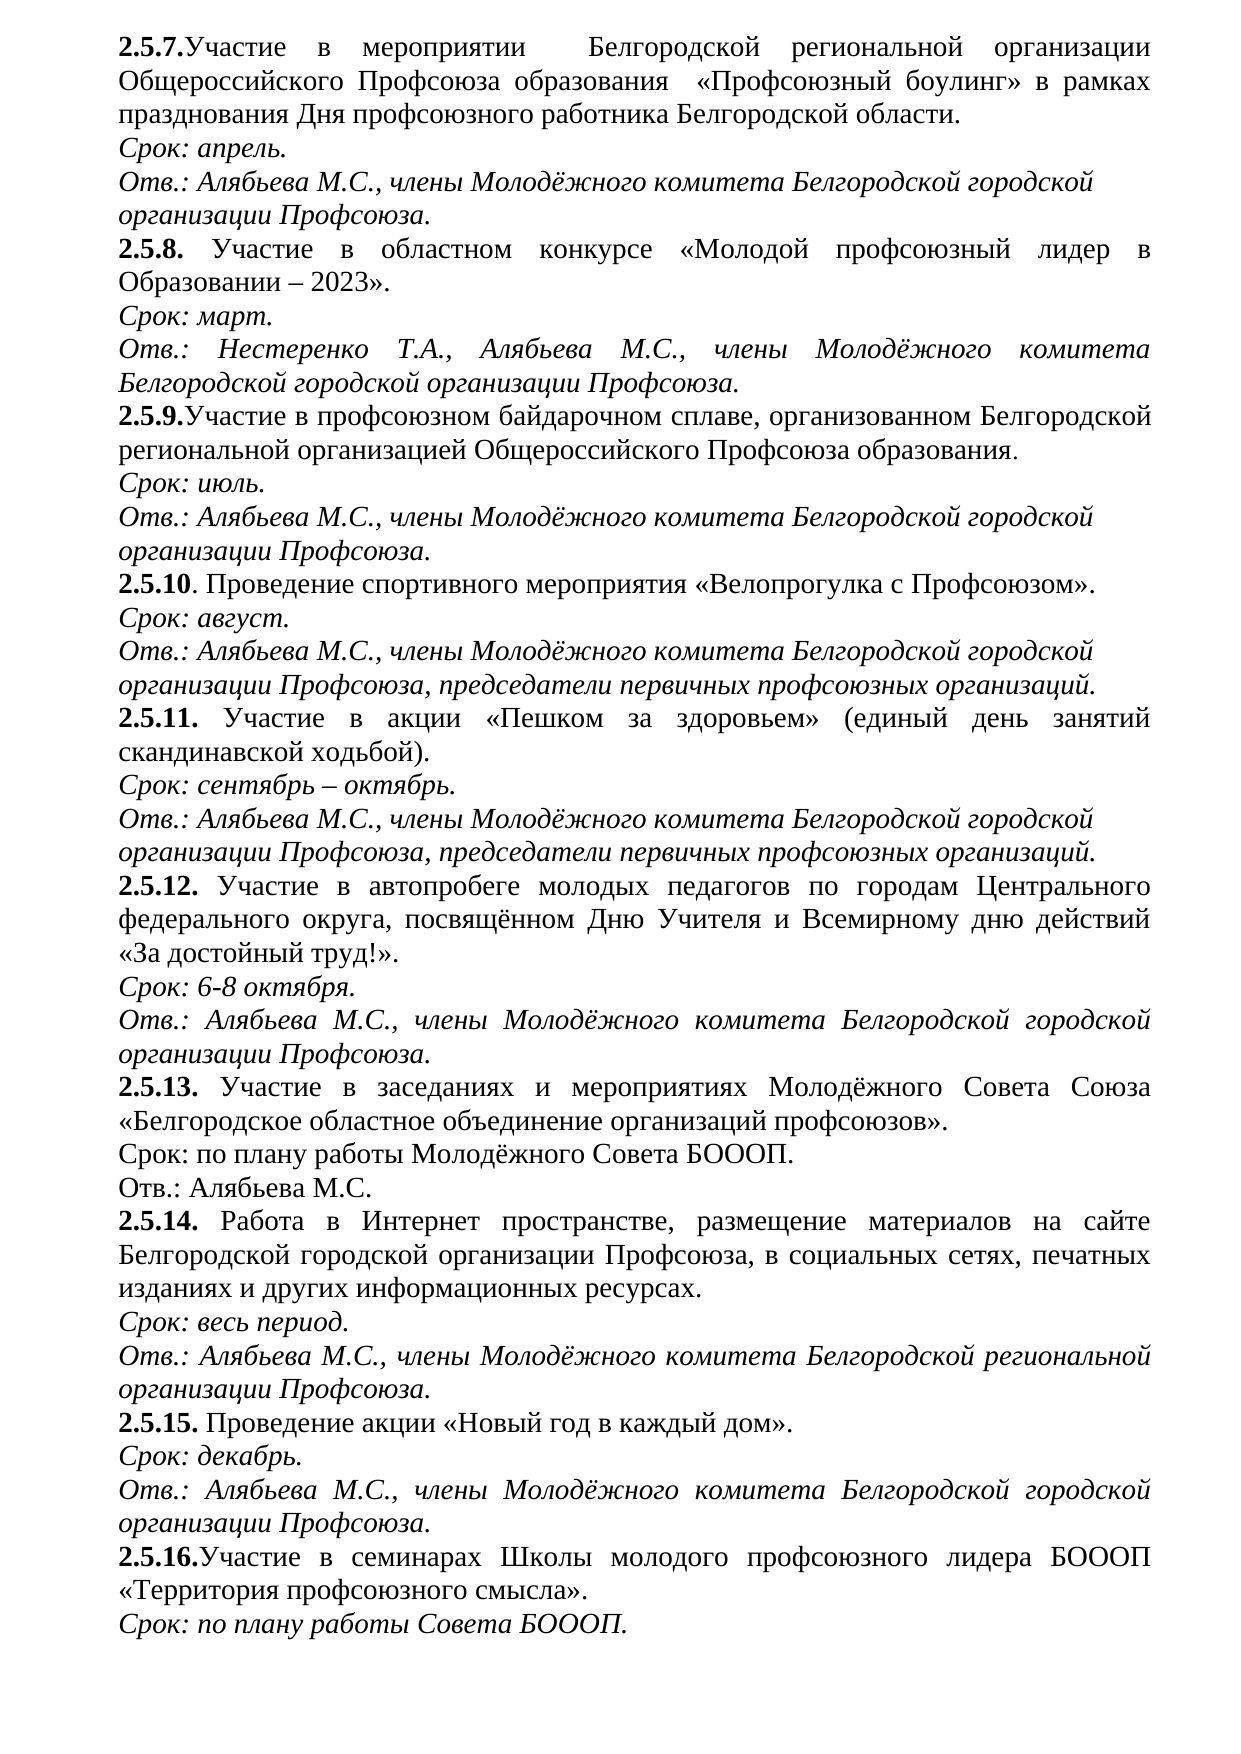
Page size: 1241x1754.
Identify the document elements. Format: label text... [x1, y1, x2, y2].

text Отв.: Алябьева М.С., члены Молодёжного комитета Белгородской городской организации Профсоюза. [118, 164, 1152, 231]
text Отв.: Алябьева М.С., члены Молодёжного комитета Белгородской городской организации Профсоюза. [118, 1002, 1152, 1069]
text Отв.: Алябьева М.С., члены Молодёжного комитета Белгородской городской организации Профсоюза, председатели первичных профсоюзных организаций. [118, 633, 1152, 700]
text Срок: по плану работы Совета БОООП. [118, 1606, 1152, 1639]
text 2.5.15. Проведение акции «Новый год в каждый дом». [118, 1405, 1152, 1438]
text Отв.: Алябьева М.С., члены Молодёжного комитета Белгородской городской организации Профсоюза, председатели первичных профсоюзных организаций. [118, 801, 1152, 868]
text 2.5.13. Участие в заседаниях и мероприятиях Молодёжного Совета Союза «Белгородское областное объединение организаций профсоюзов». [118, 1069, 1152, 1136]
text 2.5.9.Участие в профсоюзном байдарочном сплаве, организованном Белгородской региональной организацией Общероссийского Профсоюза образования. [118, 398, 1152, 466]
text Срок: по плану работы Молодёжного Совета БОООП. [118, 1136, 1152, 1170]
text 2.5.12. Участие в автопробеге молодых педагогов по городам Центрального федерального округа, посвящённом Дню Учителя и Всемирному дню действий «За достойный труд!». [118, 868, 1152, 969]
text Срок: апрель. [118, 130, 1152, 164]
text Срок: март. [118, 298, 1152, 331]
text Отв.: Алябьева М.С., члены Молодёжного комитета Белгородской городской организации Профсоюза. [118, 1472, 1152, 1539]
text 2.5.16.Участие в семинарах Школы молодого профсоюзного лидера БОООП «Территория профсоюзного смысла». [118, 1539, 1152, 1606]
text 2.5.8. Участие в областном конкурсе «Молодой профсоюзный лидер в Образовании – 2023». [118, 231, 1152, 298]
text Отв.: Алябьева М.С., члены Молодёжного комитета Белгородской городской организации Профсоюза. [118, 499, 1152, 566]
text Отв.: Алябьева М.С. [118, 1170, 1152, 1203]
text 2.5.10. Проведение спортивного мероприятия «Велопрогулка с Профсоюзом». [118, 566, 1152, 600]
text Отв.: Алябьева М.С., члены Молодёжного комитета Белгородской региональной организации Профсоюза. [118, 1338, 1152, 1405]
text 2.5.14. Работа в Интернет пространстве, размещение материалов на сайте Белгородской городской организации Профсоюза, в социальных сетях, печатных изданиях и других информационных ресурсах. [118, 1203, 1152, 1304]
text Срок: весь период. [118, 1304, 1152, 1338]
text Срок: декабрь. [118, 1438, 1152, 1472]
text Срок: июль. [118, 466, 1152, 499]
text 2.5.11. Участие в акции «Пешком за здоровьем» (единый день занятий скандинавской ходьбой). [118, 700, 1152, 767]
text Срок: август. [118, 600, 1152, 633]
text Срок: сентябрь – октябрь. [118, 767, 1152, 801]
text Срок: 6-8 октября. [118, 969, 1152, 1002]
text Отв.: Нестеренко Т.А., Алябьева М.С., члены Молодёжного комитета Белгородской городской организации Профсоюза. [118, 331, 1152, 398]
text 2.5.7.Участие в мероприятии Белгородской региональной организации Общероссийского Профсоюза образования «Профсоюзный боулинг» в рамках празднования Дня профсоюзного работника Белгородской области. [118, 29, 1152, 130]
